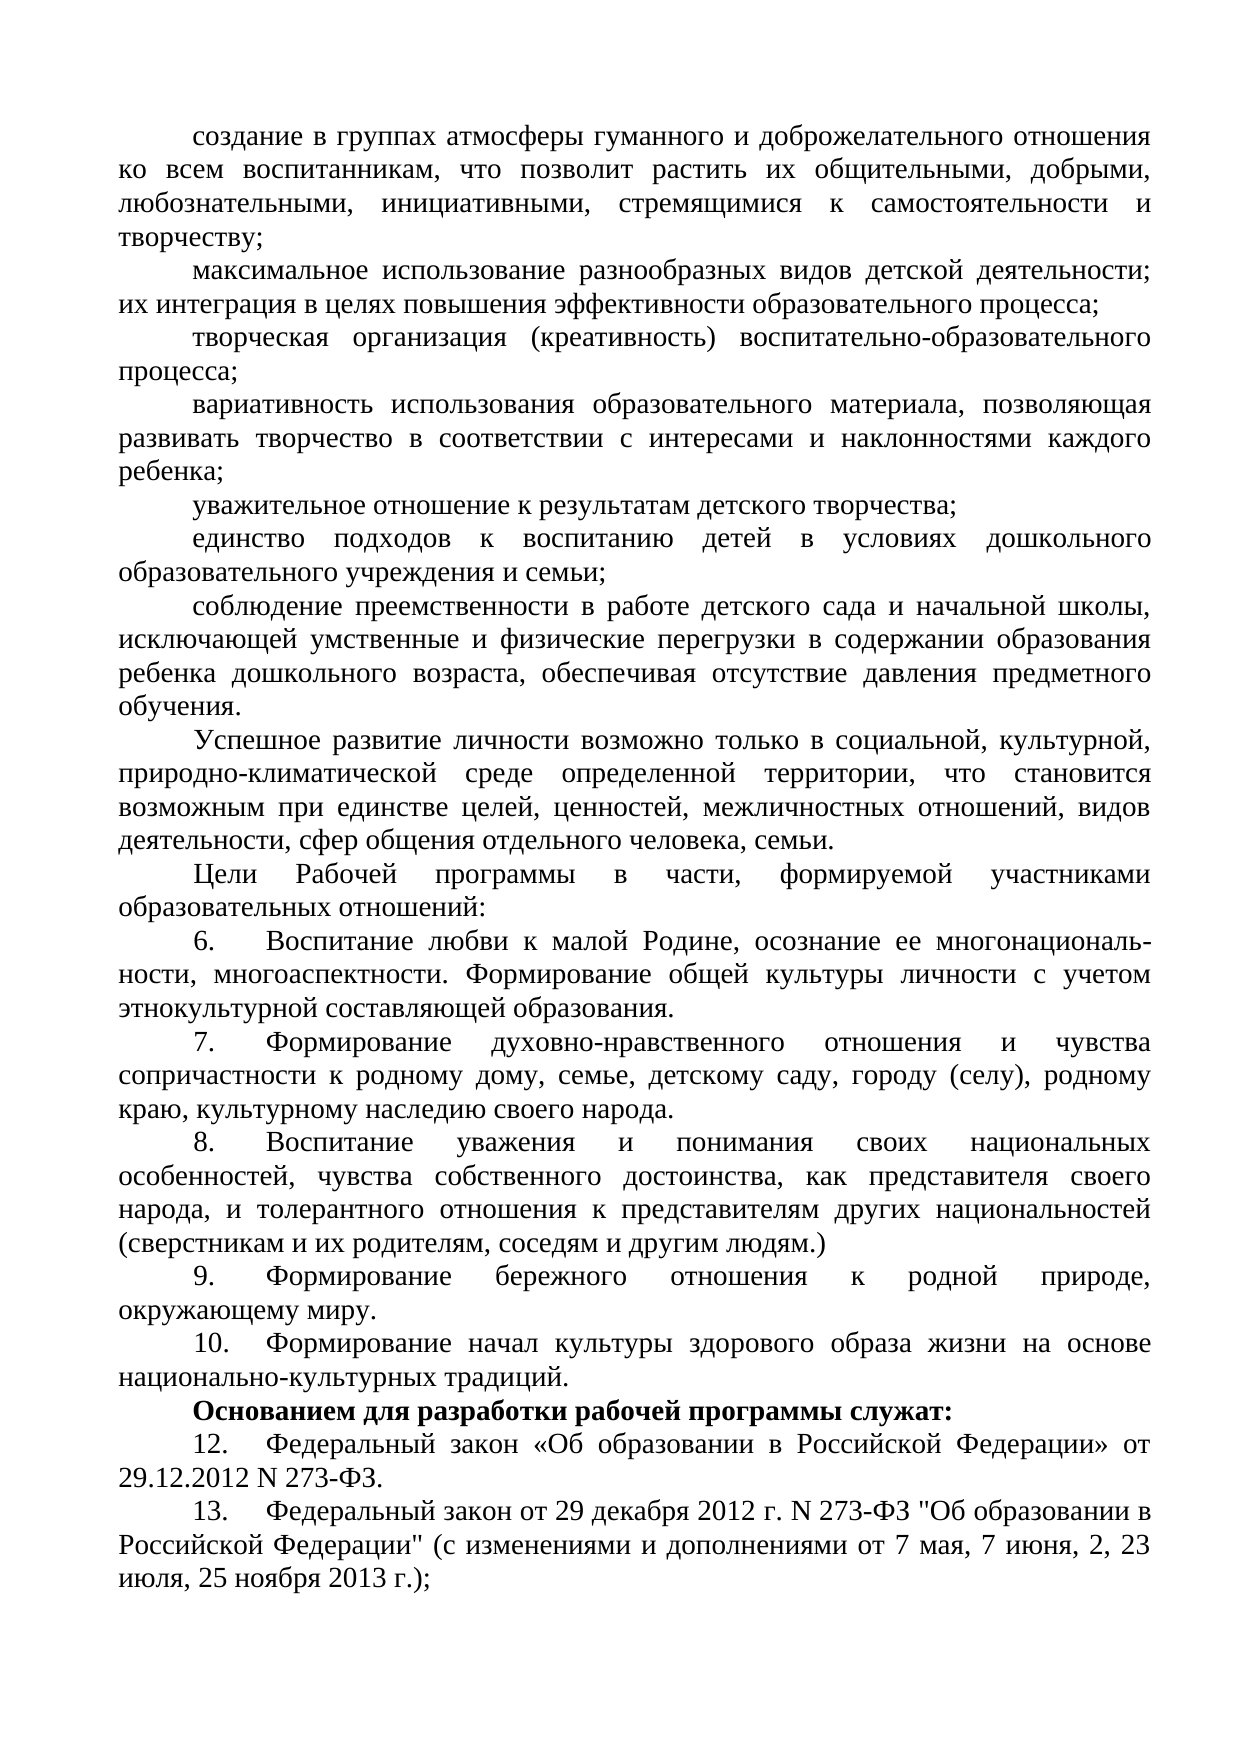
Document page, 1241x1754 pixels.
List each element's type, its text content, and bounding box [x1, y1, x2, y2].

list Федеральный закон от 29 декабря 2012 г. N 273-ФЗ "Об образовании в Российской Федерации" (с изменениями и дополнениями от 7 мая, 7 июня, 2, 23 июля, 25 ноября 2013 г.); [118, 1493, 1152, 1594]
text Основанием для разработки рабочей программы служат: [118, 1393, 1152, 1426]
text максимальное использование разнообразных видов детской деятельности; их интеграция в целях повышения эффективности образовательного процесса; [118, 252, 1152, 319]
text творческая организация (креативность) воспитательно-образовательного процесса; [118, 319, 1152, 386]
list Формирование бережного отношения к родной природе, окружающему миру. [118, 1258, 1152, 1326]
list Воспитание уважения и понимания своих национальных особенностей, чувства собственного достоинства, как представителя своего народа, и толерантного отношения к представителям других национальностей (сверстникам и их родителям, соседям и другим людям.) [118, 1124, 1152, 1258]
text соблюдение преемственности в работе детского сада и начальной школы, исключающей умственные и физические перегрузки в содержании образования ребенка дошкольного возраста, обеспечивая отсутствие давления предметного обучения. [118, 588, 1152, 722]
list Формирование духовно-нравственного отношения и чувства сопричастности к родному дому, семье, детскому саду, городу (селу), родному краю, культурному наследию своего народа. [118, 1024, 1152, 1124]
list Федеральный закон «Об образовании в Российской Федерации» от 29.12.2012 N 273-ФЗ. [118, 1426, 1152, 1493]
list Формирование начал культуры здорового образа жизни на основе национально-культурных традиций. [118, 1326, 1152, 1393]
list Воспитание любви к малой Родине, осознание ее многонациональности, многоаспектности. Формирование общей культуры личности с учетом этнокультурной составляющей образования. [118, 923, 1152, 1024]
text создание в группах атмосферы гуманного и доброжелательного отношения ко всем воспитанникам, что позволит растить их общительными, добрыми, любознательными, инициативными, стремящимися к самостоятельности и творчеству; [118, 118, 1152, 252]
text уважительное отношение к результатам детского творчества; [118, 487, 1152, 521]
text Успешное развитие личности возможно только в социальной, культурной, природно-климатической среде определенной территории, что становится возможным при единстве целей, ценностей, межличностных отношений, видов деятельности, сфер общения отдельного человека, семьи. [118, 722, 1152, 856]
text Цели Рабочей программы в части, формируемой участниками образовательных отношений: [118, 856, 1152, 923]
text единство подходов к воспитанию детей в условиях дошкольного образовательного учреждения и семьи; [118, 521, 1152, 588]
text вариативность использования образовательного материала, позволяющая развивать творчество в соответствии с интересами и наклонностями каждого ребенка; [118, 386, 1152, 487]
